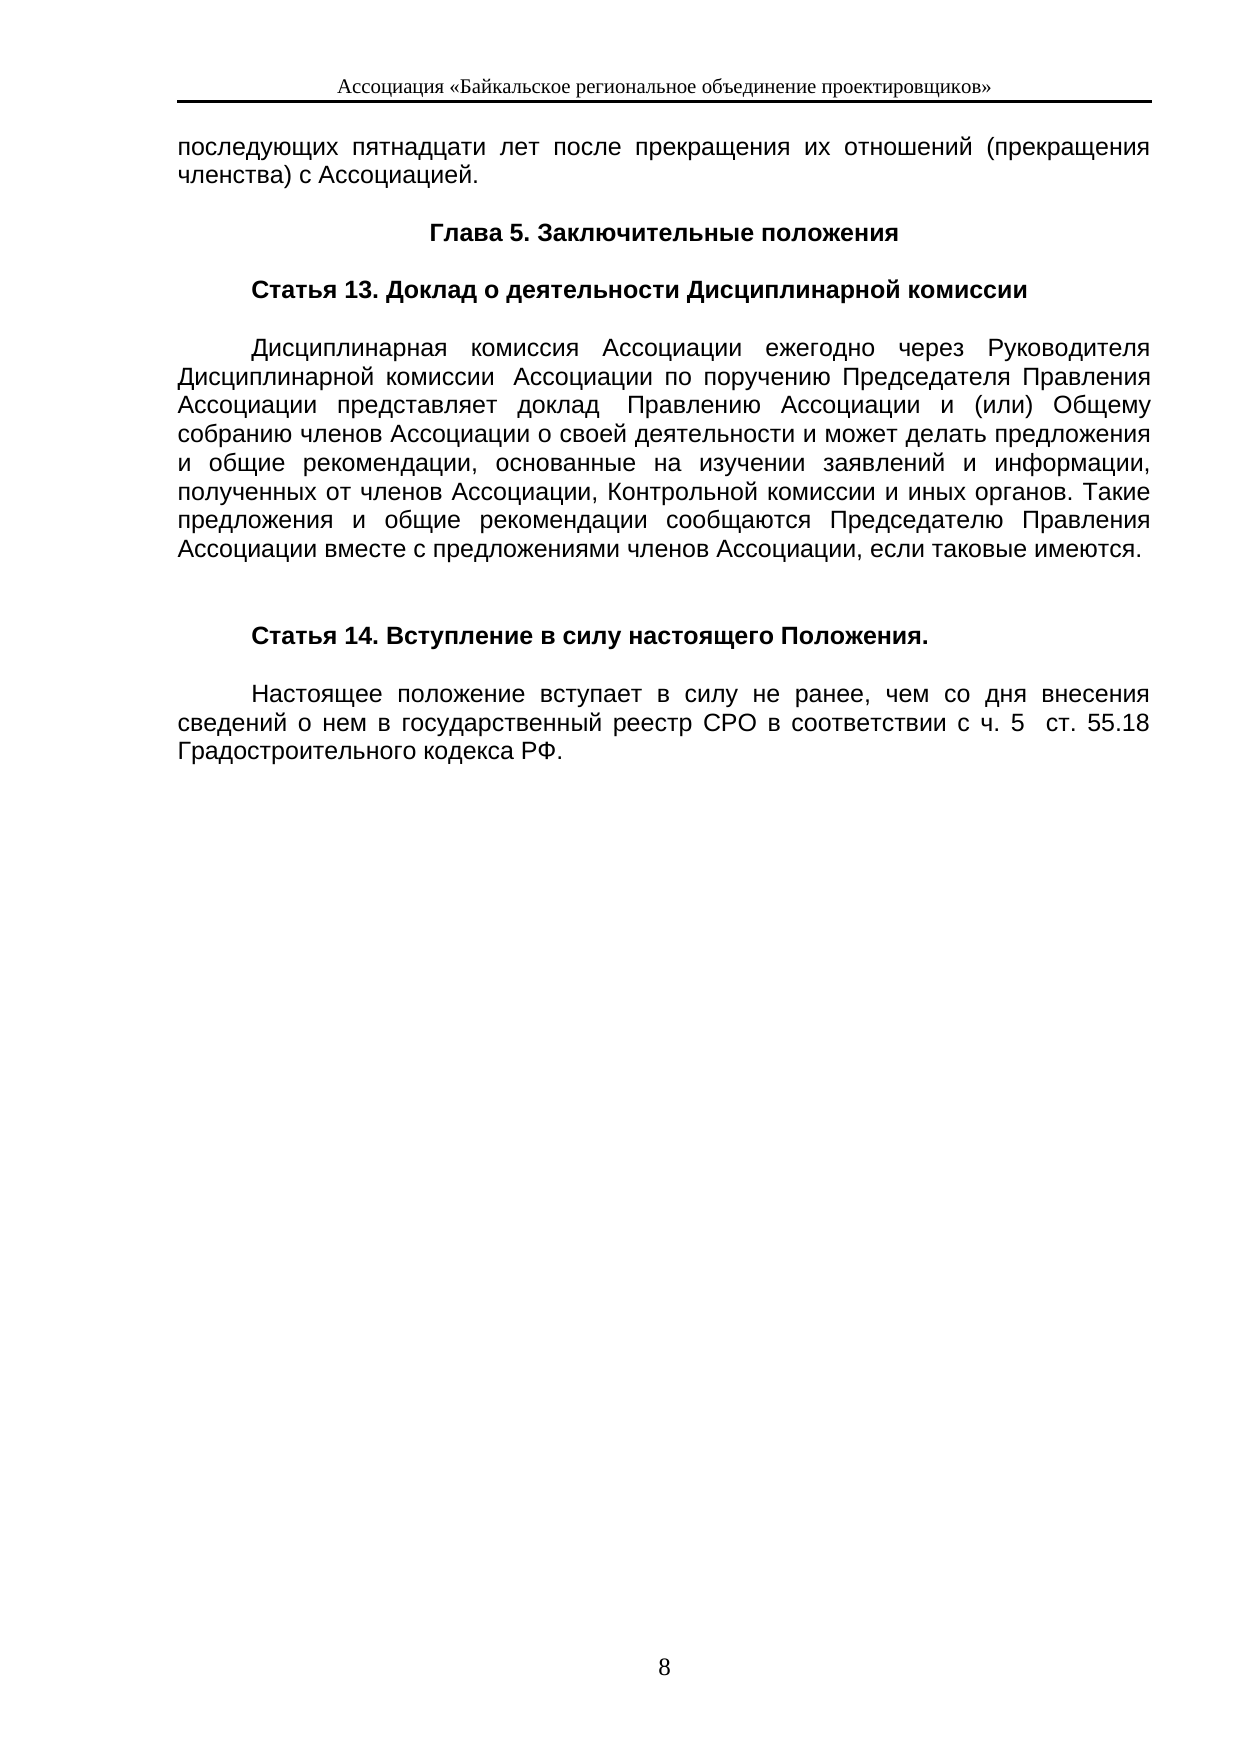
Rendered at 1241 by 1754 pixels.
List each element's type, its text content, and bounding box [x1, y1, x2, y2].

text Дисциплинарная комиссия Ассоциации ежегодно через Руководителя Дисциплинарной комиссии Ассоциации по поручению Председателя Правления Ассоциации представляет доклад Правлению Ассоциации и (или) Общему собранию членов Ассоциации о своей деятельности и может делать предложения и общие рекомендации, основанные на изучении заявлений и информации, полученных от членов Ассоциации, Контрольной комиссии и иных органов. Такие предложения и общие рекомендации сообщаются Председателю Правления Ассоциации вместе с предложениями членов Ассоциации, если таковые имеются. [177, 333, 1152, 563]
text Настоящее положение вступает в силу не ранее, чем со дня внесения сведений о нем в государственный реестр СРО в соответствии с ч. 5 ст. 55.18 Градостроительного кодекса РФ. [177, 679, 1152, 765]
text Глава 5. Заключительные положения [177, 218, 1152, 247]
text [177, 132, 1152, 189]
text Статья 13. Доклад о деятельности Дисциплинарной комиссии [177, 276, 1152, 304]
text Статья 14. Вступление в силу настоящего Положения. [177, 621, 1152, 650]
